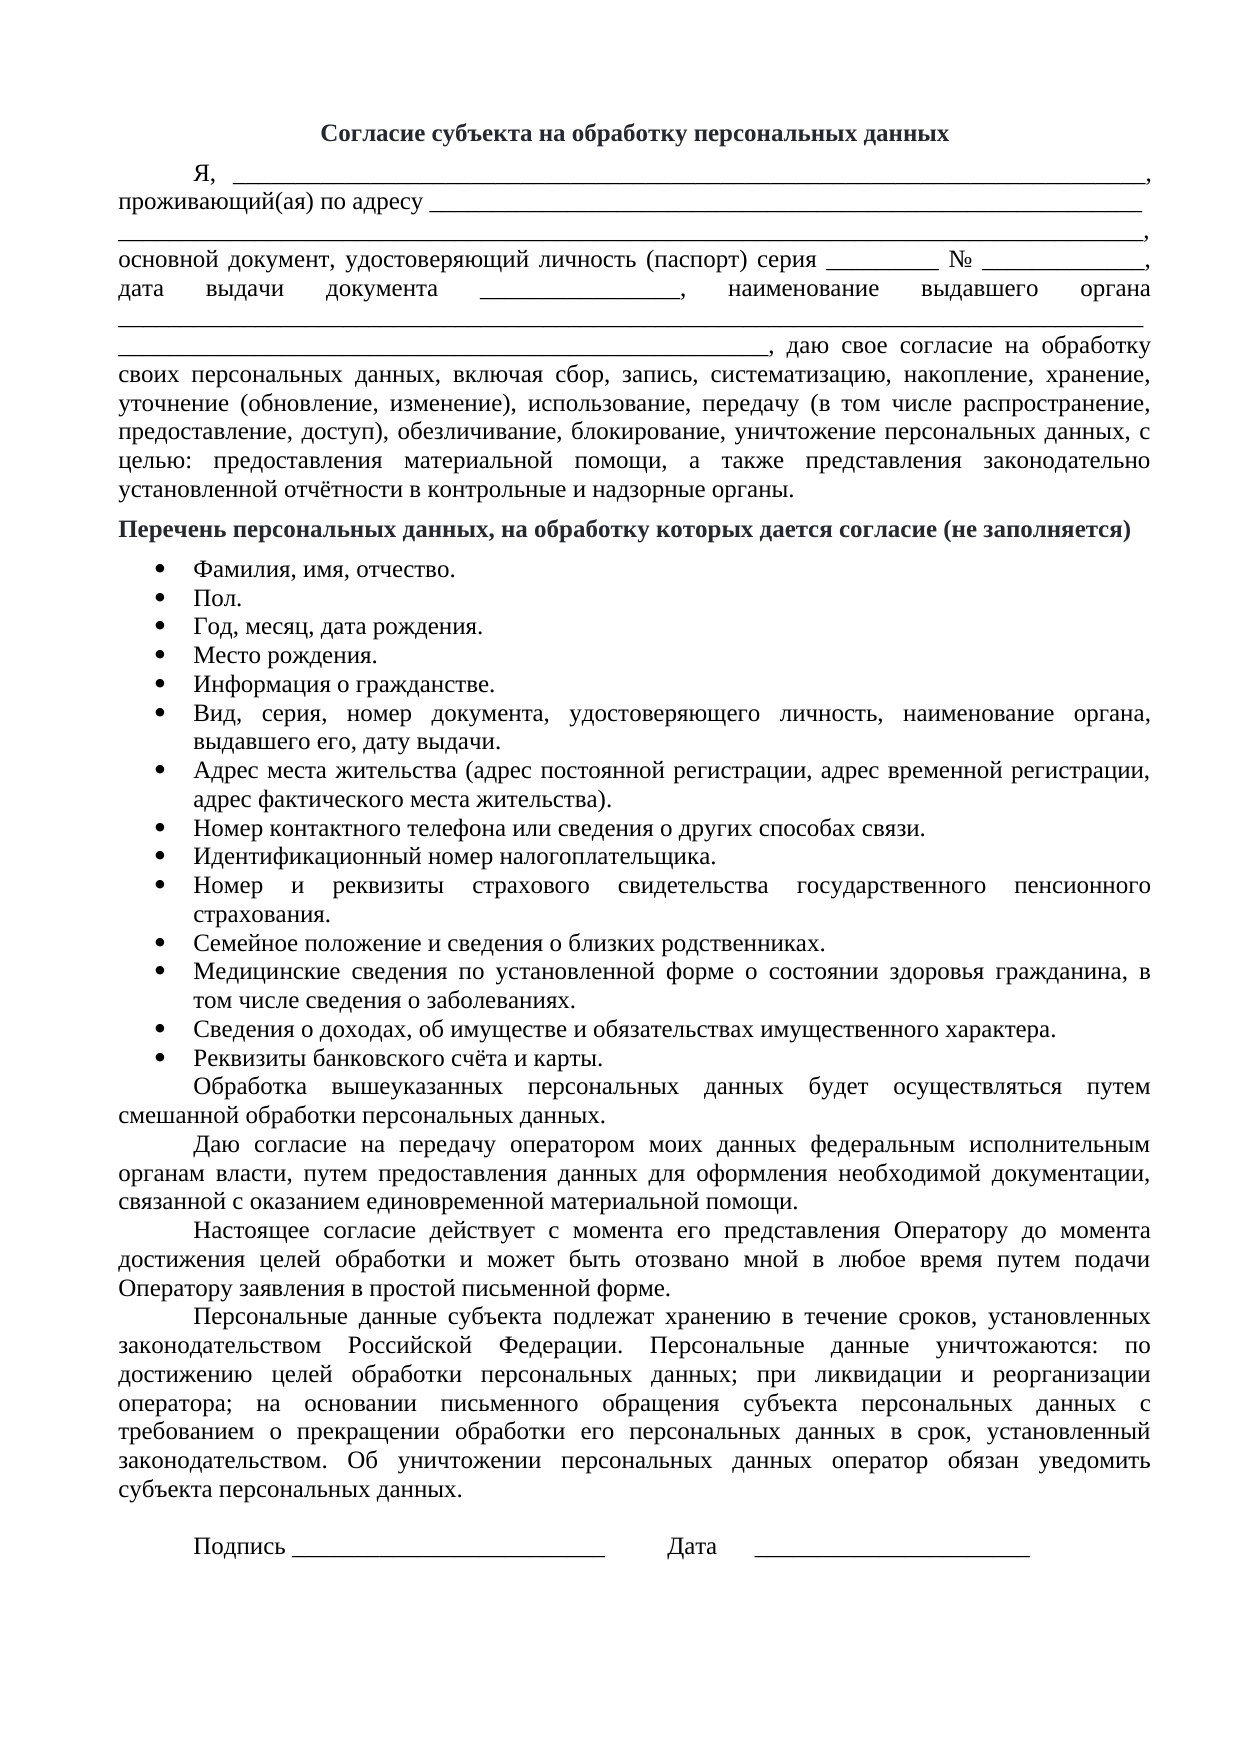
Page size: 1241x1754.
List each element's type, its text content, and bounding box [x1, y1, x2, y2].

list Номер контактного телефона или сведения о других способах связи. [156, 813, 1152, 841]
text Персональные данные субъекта подлежат хранению в течение сроков, установленных законодательством Российской Федерации. Персональные данные уничтожаются: по достижению целей обработки персональных данных; при ликвидации и реорганизации оператора; на основании письменного обращения субъекта персональных данных с требованием о прекращении обработки его персональных данных в срок, установленный законодательством. Об уничтожении персональных данных оператор обязан уведомить субъекта персональных данных. [118, 1301, 1152, 1503]
list Сведения о доходах, об имуществе и обязательствах имущественного характера. [156, 1014, 1152, 1043]
list Место рождения. [156, 640, 1152, 669]
text Согласие субъекта на обработку персональных данных [118, 118, 1152, 146]
text Даю согласие на передачу оператором моих данных федеральным исполнительным органам власти, путем предоставления данных для оформления необходимой документации, связанной с оказанием единовременной материальной помощи. [118, 1129, 1152, 1215]
list Семейное положение и сведения о близких родственниках. [156, 928, 1152, 956]
text Подпись _________________________ Дата ______________________ [118, 1531, 1152, 1560]
list Адрес места жительства (адрес постоянной регистрации, адрес временной регистрации, адрес фактического места жительства). [156, 755, 1152, 813]
text Перечень персональных данных, на обработку которых дается согласие (не заполняется) [118, 514, 1152, 543]
list Реквизиты банковского счёта и карты. [156, 1043, 1152, 1071]
list Год, месяц, дата рождения. [156, 611, 1152, 640]
list Пол. [156, 583, 1152, 611]
list Номер и реквизиты страхового свидетельства государственного пенсионного страхования. [156, 870, 1152, 928]
text __________________________________________________________________________________, основной документ, удостоверяющий личность (паспорт) серия _________ № _____________, дата выдачи документа ________________, наименование выдавшего органа ______________________________________________________________________________________________________________________________________, даю свое согласие на обработку своих персональных данных, включая сбор, запись, систематизацию, накопление, хранение, уточнение (обновление, изменение), использование, передачу (в том числе распространение, предоставление, доступ), обезличивание, блокирование, уничтожение персональных данных, с целью: предоставления материальной помощи, а также представления законодательно установленной отчётности в контрольные и надзорные органы. [118, 215, 1152, 503]
list Фамилия, имя, отчество. [156, 554, 1152, 583]
text Я, _________________________________________________________________________, проживающий(ая) по адресу _________________________________________________________ [118, 158, 1152, 215]
list Информация о гражданстве. [156, 669, 1152, 698]
list Медицинские сведения по установленной форме о состоянии здоровья гражданина, в том числе сведения о заболеваниях. [156, 956, 1152, 1014]
text Обработка вышеуказанных персональных данных будет осуществляться путем смешанной обработки персональных данных. [118, 1071, 1152, 1129]
list Идентификационный номер налогоплательщика. [156, 841, 1152, 870]
text Настоящее согласие действует с момента его представления Оператору до момента достижения целей обработки и может быть отозвано мной в любое время путем подачи Оператору заявления в простой письменной форме. [118, 1215, 1152, 1301]
list Вид, серия, номер документа, удостоверяющего личность, наименование органа, выдавшего его, дату выдачи. [156, 698, 1152, 755]
